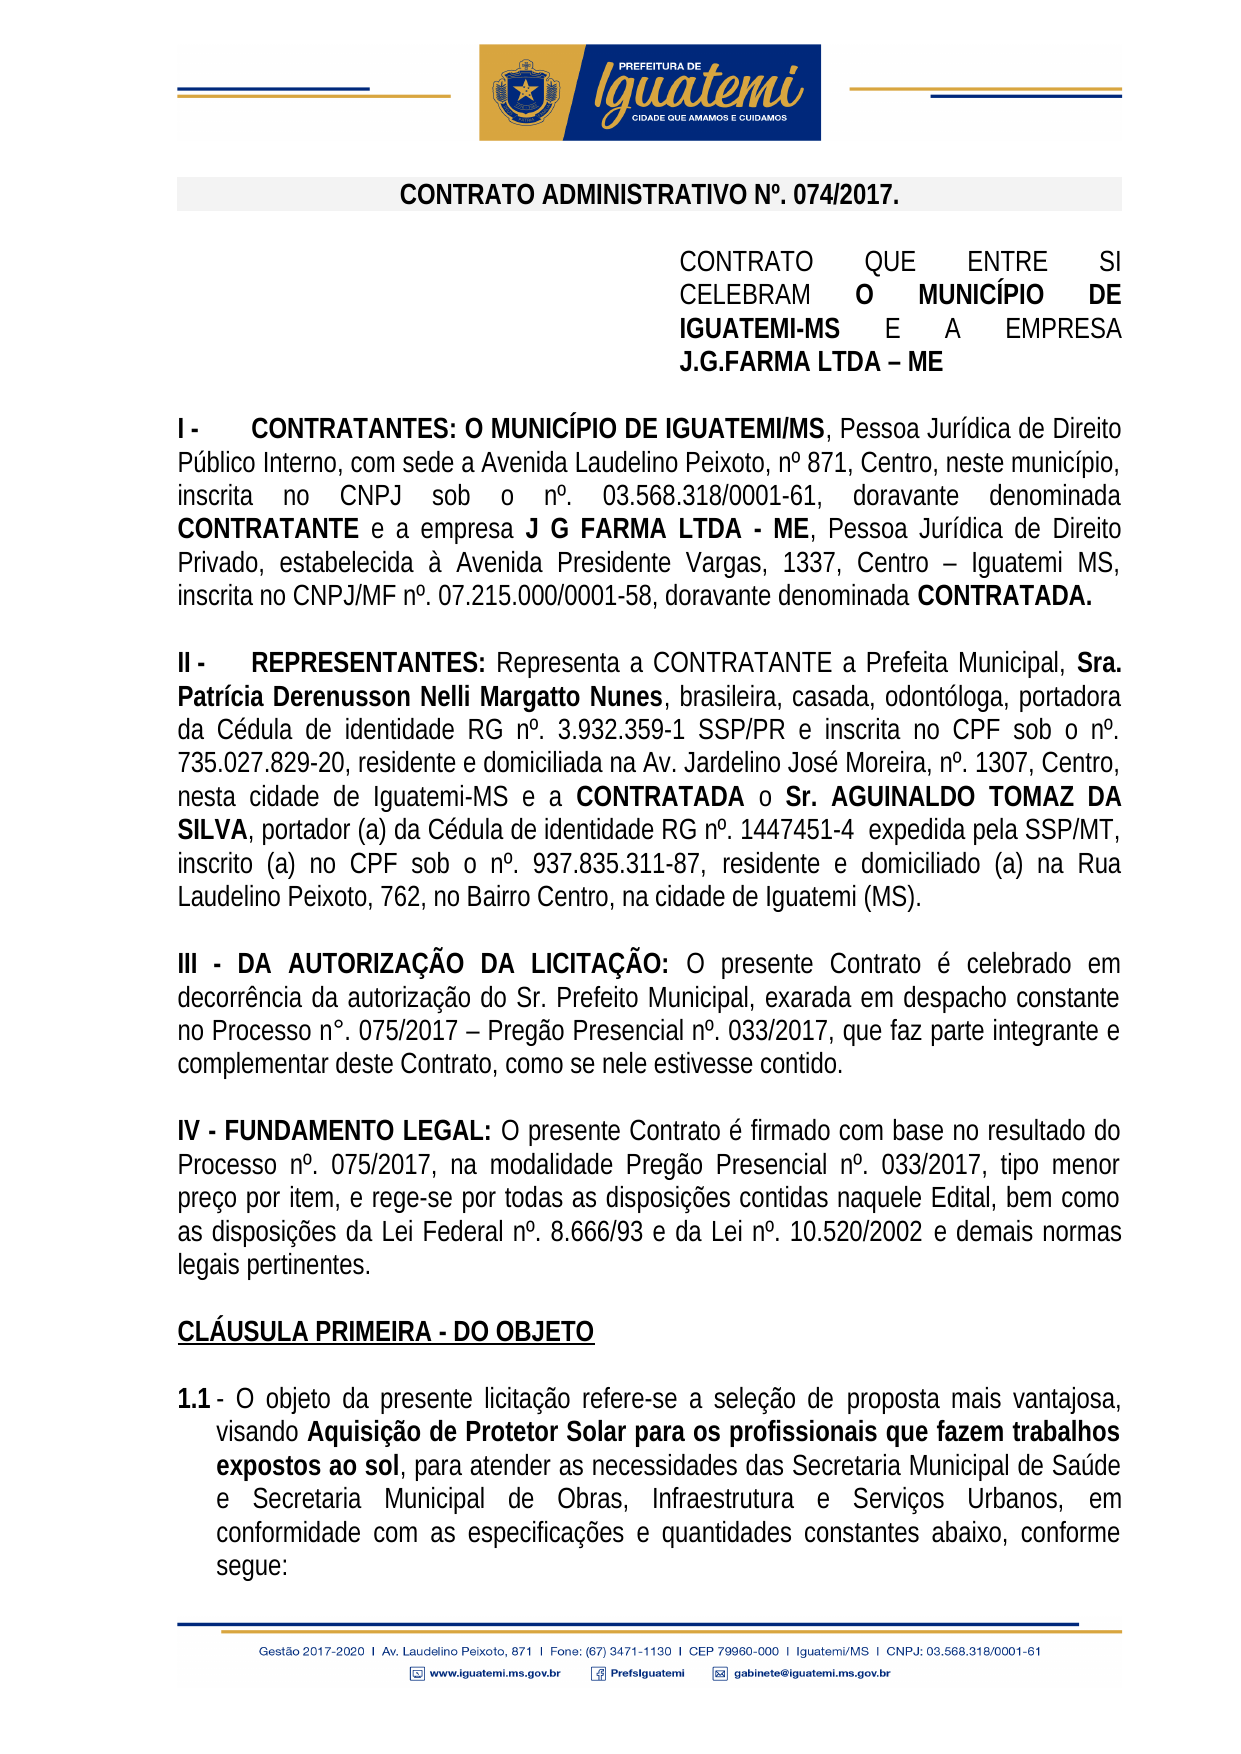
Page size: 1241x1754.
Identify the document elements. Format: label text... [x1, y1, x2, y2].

text CLÁUSULA PRIMEIRA - DO OBJETO [177, 1314, 1181, 1347]
picture [177, 1616, 1123, 1688]
list - O objeto da presente licitação refere-se a seleção de proposta mais vantajosa, visando Aquisição de Protetor Solar para os profissionais que fazem trabalhos expostos ao sol, para atender as necessidades das Secretaria Municipal de Saúde e Secretaria Municipal de Obras, Infraestrutura e Serviços Urbanos, em conformidade com as especificações e quantidades constantes abaixo, conforme segue: [177, 1381, 1122, 1582]
text III - DA AUTORIZAÇÃO DA LICITAÇÃO: O presente Contrato é celebrado em decorrência da autorização do Sr. Prefeito Municipal, exarada em despacho constante no Processo n°. 075/2017 – Pregão Presencial nº. 033/2017, que faz parte integrante e complementar deste Contrato, como se nele estivesse contido. [177, 946, 1122, 1080]
text I - CONTRATANTES: O MUNICÍPIO DE IGUATEMI/MS, Pessoa Jurídica de Direito Público Interno, com sede a Avenida Laudelino Peixoto, nº 871, Centro, neste município, inscrita no CNPJ sob o nº. 03.568.318/0001-61, doravante denominada CONTRATANTE e a empresa J G FARMA LTDA - ME, Pessoa Jurídica de Direito Privado, estabelecida à Avenida Presidente Vargas, 1337, Centro – Iguatemi MS, inscrita no CNPJ/MF nº. 07.215.000/0001-58, doravante denominada CONTRATADA. [177, 411, 1122, 612]
subtitle CONTRATO ADMINISTRATIVO Nº. 074/2017. [177, 177, 1122, 211]
picture [177, 44, 1123, 141]
text II - REPRESENTANTES: Representa a CONTRATANTE a Prefeita Municipal, Sra. Patrícia Derenusson Nelli Margatto Nunes, brasileira, casada, odontóloga, portadora da Cédula de identidade RG nº. 3.932.359-1 SSP/PR e inscrita no CPF sob o nº. 735.027.829-20, residente e domiciliada na Av. Jardelino José Moreira, nº. 1307, Centro, nesta cidade de Iguatemi-MS e a CONTRATADA o Sr. AGUINALDO TOMAZ DA SILVA, portador (a) da Cédula de identidade RG nº. 1447451-4 expedida pela SSP/MT, inscrito (a) no CPF sob o nº. 937.835.311-87, residente e domiciliado (a) na Rua Laudelino Peixoto, 762, no Bairro Centro, na cidade de Iguatemi (MS). [177, 645, 1122, 913]
text CONTRATO QUE ENTRE SI CELEBRAM O MUNICÍPIO DE IGUATEMI-MS E A EMPRESA J.G.FARMA LTDA – ME [679, 244, 1122, 378]
text IV - FUNDAMENTO LEGAL: O presente Contrato é firmado com base no resultado do Processo nº. 075/2017, na modalidade Pregão Presencial nº. 033/2017, tipo menor preço por item, e rege-se por todas as disposições contidas naquele Edital, bem como as disposições da Lei Federal nº. 8.666/93 e da Lei nº. 10.520/2002 e demais normas legais pertinentes. [177, 1113, 1122, 1281]
